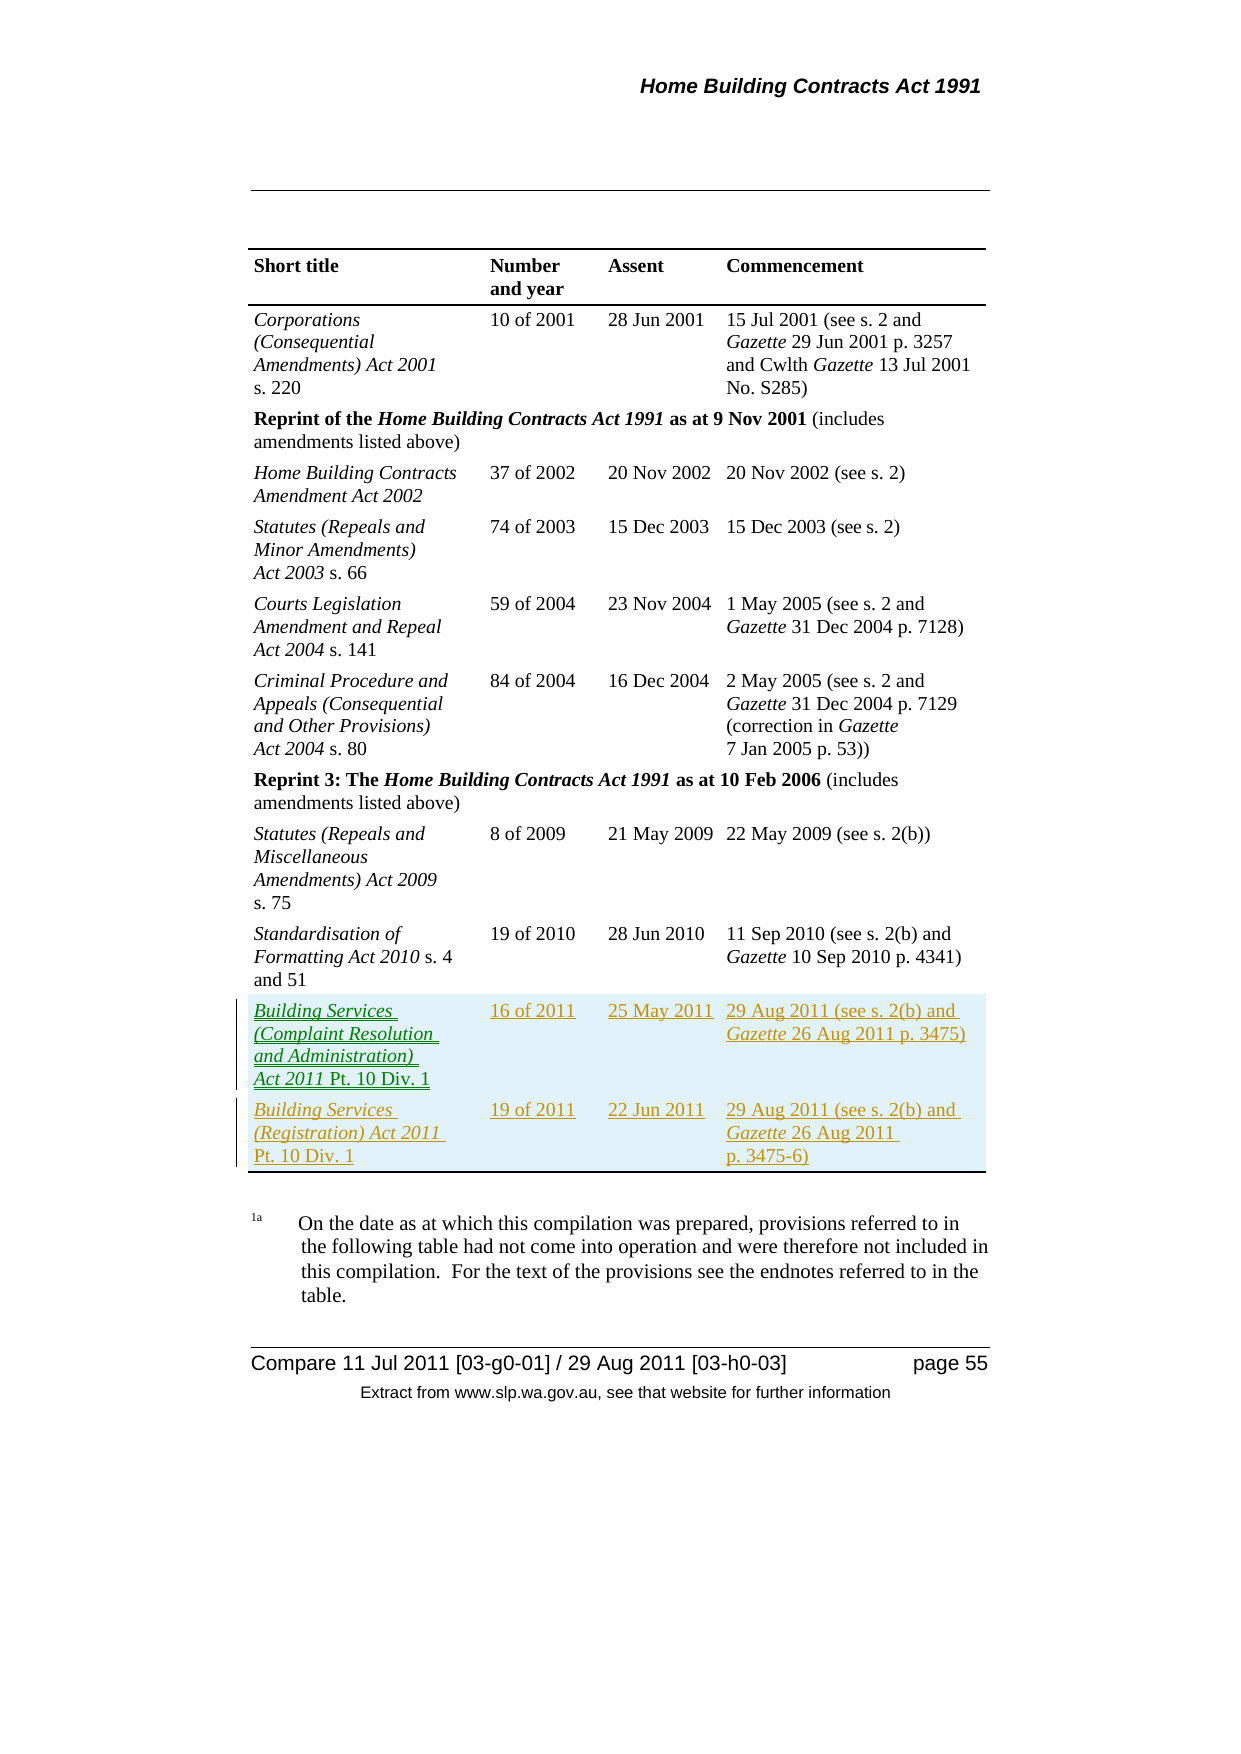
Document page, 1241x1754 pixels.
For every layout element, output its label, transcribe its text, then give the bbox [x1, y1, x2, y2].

table_cell 11 Sep 2010 (see s. 2(b) and Gazette 10 Sep 2010 p. 4341) [720, 918, 986, 994]
table_cell Statutes (Repeals and Minor Amendments) Act 2003 s. 66 [248, 511, 484, 588]
table_cell Reprint of the Contracts Act 1991 as at 9 Nov 2001 (includes amendments listed above) [248, 403, 986, 457]
table_cell 20 Nov 2002 (see s. 2) [720, 457, 986, 511]
table_cell 28 Jun 2001 [602, 306, 720, 403]
table_cell 15 Dec 2003 (see s. 2) [720, 511, 986, 588]
table_cell 28 Jun 2010 [602, 918, 720, 994]
table_header Number and year [484, 250, 602, 303]
table_cell 15 Jul 2001 (see s. 2 and Gazette 29 Jun 2001 p. 3257 and Cwlth Gazette 13 Jul 2001 No. S285) [720, 306, 986, 403]
table_cell 21 May 2009 [602, 818, 720, 918]
table_cell 59 of 2004 [484, 588, 602, 664]
table_cell Statutes (Repeals and Miscellaneous Amendments) Act 2009 s. 75 [248, 818, 484, 918]
table_cell 10 of 2001 [484, 306, 602, 403]
table_cell 2 May 2005 (see s. 2 and Gazette 31 Dec 2004 p. 7129 (correction in Gazette 7 Jan 2005 p. 53)) [720, 665, 986, 764]
table_cell Criminal Procedure and Appeals (Consequential and Other Provisions) Act 2004 s. 80 [248, 665, 484, 764]
table_cell 19 of 2010 [484, 918, 602, 994]
table_cell Courts Legislation Amendment and Repeal Act 2004 s. 141 [248, 588, 484, 664]
table_cell 15 Dec 2003 [602, 511, 720, 588]
table_cell 8 of 2009 [484, 818, 602, 918]
table_header Commencement [720, 250, 986, 303]
table_cell 1 May 2005 (see s. 2 and Gazette 31 Dec 2004 p. 7128) [720, 588, 986, 664]
table_cell Corporations (Consequential Amendments) Act 2001 s. 220 [248, 306, 484, 403]
table_cell 16 Dec 2004 [602, 665, 720, 764]
table_cell Reprint 3: The Contracts Act 1991 as at 10 Feb 2006 (includes amendments listed above) [248, 764, 986, 818]
table_cell 23 Nov 2004 [602, 588, 720, 664]
table_cell 84 of 2004 [484, 665, 602, 764]
table_header Short title [248, 250, 484, 303]
table_header Assent [602, 250, 720, 303]
text 1a On the date as at which this compilation was prepared, provisions referred to in the following table had not come into operation and were therefore not included in this compilation. For the text of the provisions see the endnotes referred to in the table. [251, 1210, 990, 1307]
table_cell 22 May 2009 (see s. 2(b)) [720, 818, 986, 918]
table_cell 20 Nov 2002 [602, 457, 720, 511]
table_cell Contracts Amendment Act 2002 [248, 457, 484, 511]
table_cell 74 of 2003 [484, 511, 602, 588]
table_cell 37 of 2002 [484, 457, 602, 511]
table_cell Standardisation of Formatting Act 2010 s. 4 and 51 [248, 918, 484, 994]
